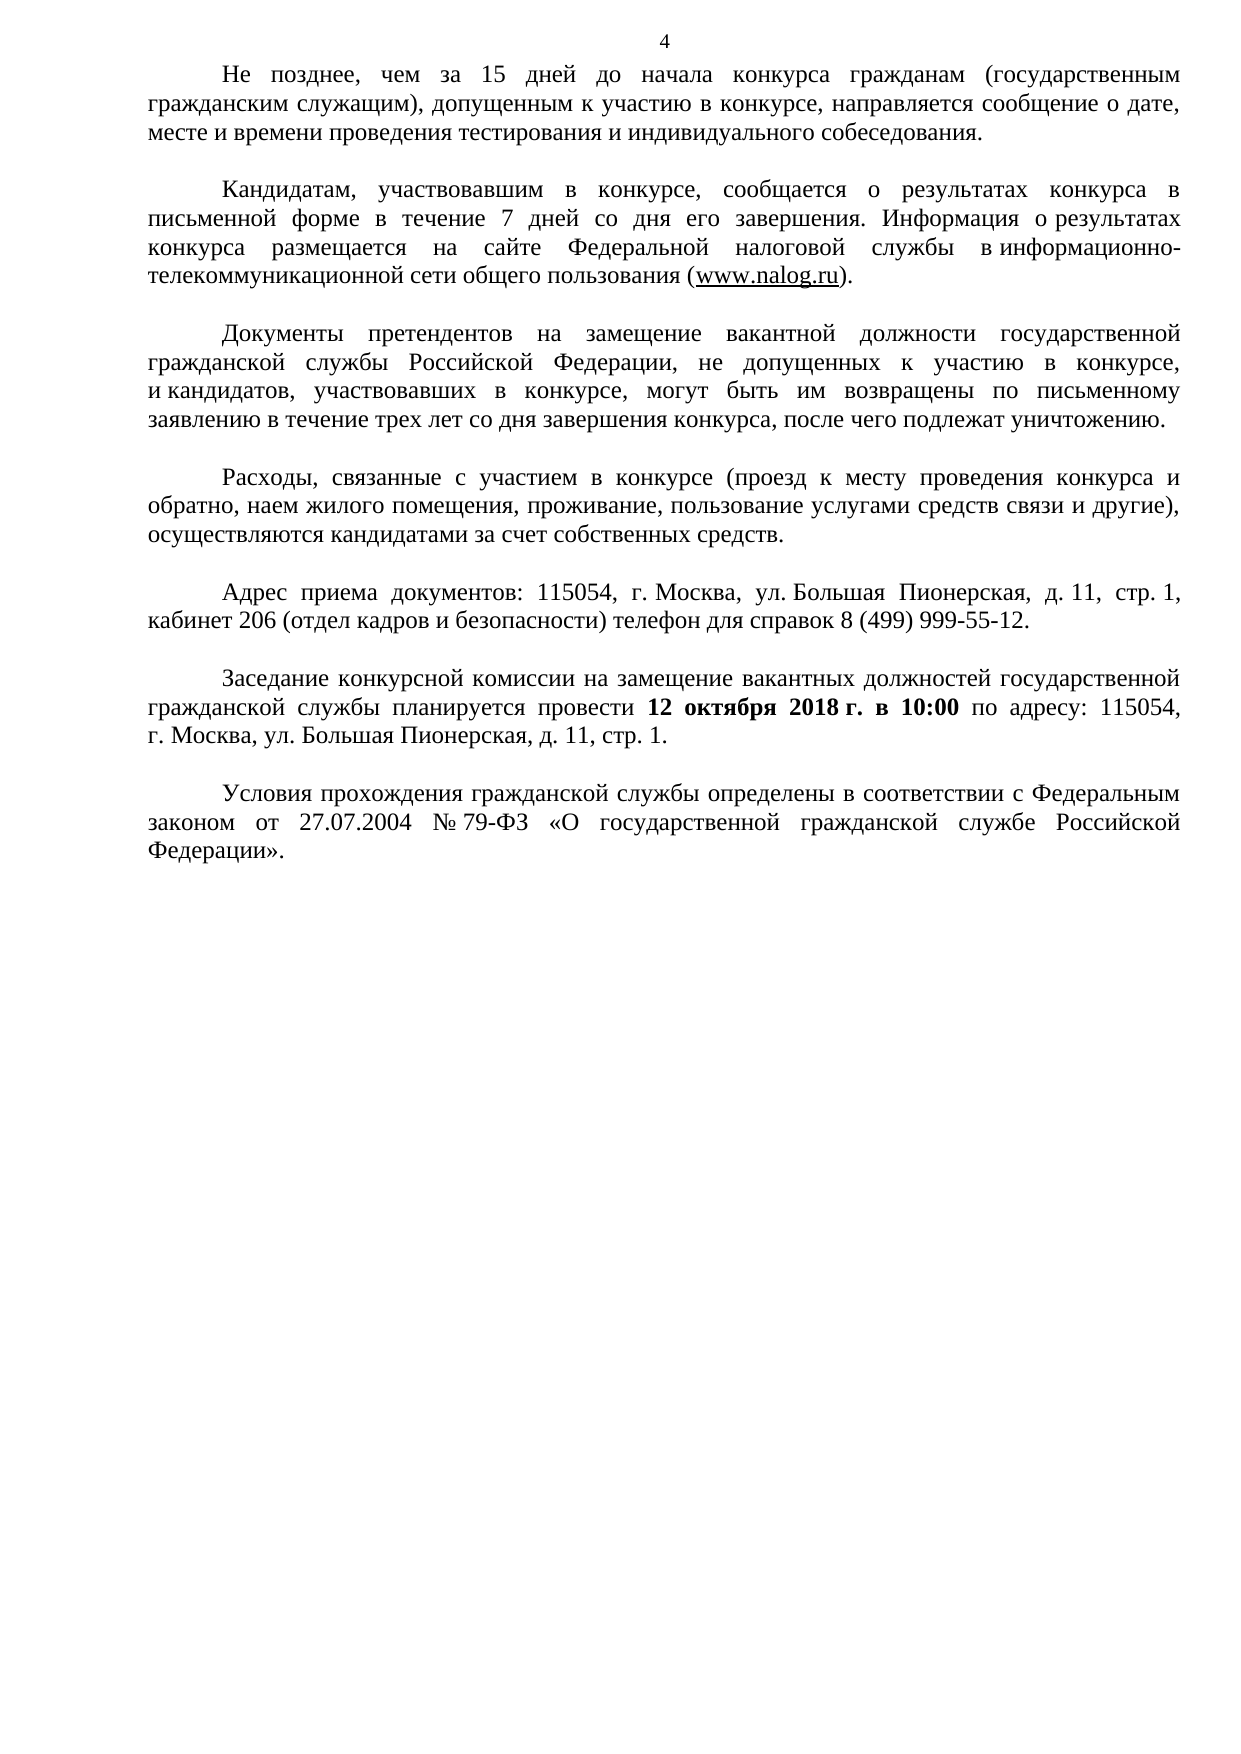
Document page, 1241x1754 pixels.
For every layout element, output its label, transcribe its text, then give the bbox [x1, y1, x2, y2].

text Заседание конкурсной комиссии на замещение вакантных должностей государственной гражданской службы планируется провести 12 октября 2018 г. в 10:00 по адресу: 115054, г. Москва, ул. Большая Пионерская, д. 11, стр. 1. [148, 663, 1181, 749]
text Не позднее, чем за 15 дней до начала конкурса гражданам (государственным гражданским служащим), допущенным к участию в конкурсе, направляется сообщение о дате, месте и времени проведения тестирования и индивидуального собеседования. [148, 59, 1181, 145]
text Расходы, связанные с участием в конкурсе (проезд к месту проведения конкурса и обратно, наем жилого помещения, проживание, пользование услугами средств связи и другие), осуществляются кандидатами за счет собственных средств. [148, 462, 1181, 548]
text Документы претендентов на замещение вакантной должности государственной гражданской службы Российской Федерации, не допущенных к участию в конкурсе, и кандидатов, участвовавших в конкурсе, могут быть им возвращены по письменному заявлению в течение трех лет со дня завершения конкурса, после чего подлежат уничтожению. [148, 318, 1181, 433]
text Условия прохождения гражданской службы определены в соответствии с Федеральным законом от 27.07.2004 № 79-ФЗ «О государственной гражданской службе Российской Федерации». [148, 778, 1181, 864]
text Адрес приема документов: 115054, г. Москва, ул. Большая Пионерская, д. 11, стр. 1, кабинет 206 (отдел кадров и безопасности) телефон для справок 8 (499) 999-55-12. [148, 577, 1181, 634]
text Кандидатам, участвовавшим в конкурсе, сообщается о результатах конкурса в письменной форме в течение 7 дней со дня его завершения. Информация о результатах конкурса размещается на сайте Федеральной налоговой службы в информационно-телекоммуникационной сети общего пользования (www.nalog.ru). [148, 174, 1181, 289]
